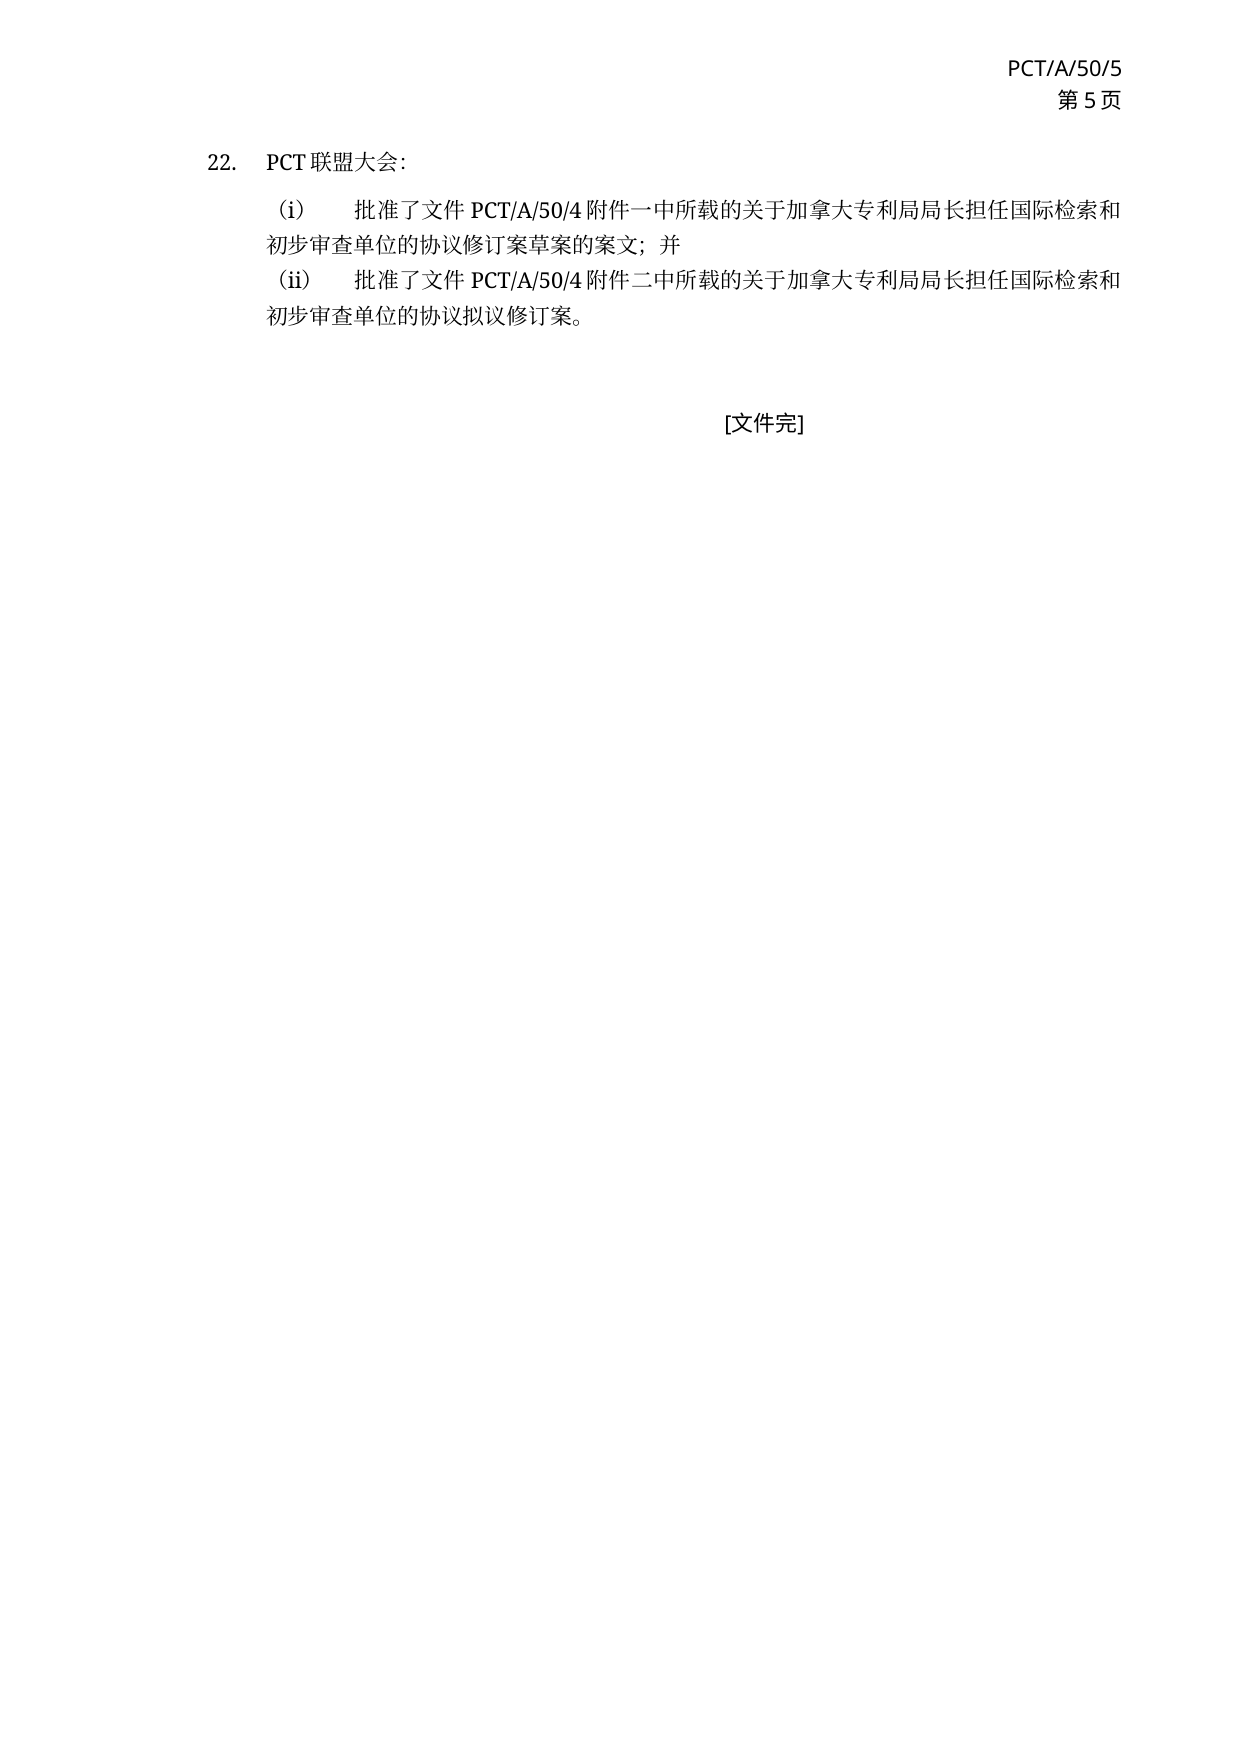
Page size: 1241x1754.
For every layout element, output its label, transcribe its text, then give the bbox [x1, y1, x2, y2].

text [文件完] [724, 406, 1122, 437]
list PCT联盟大会： [207, 141, 1122, 176]
list 批准了文件PCT/A/50/4附件二中所载的关于加拿大专利局局长担任国际检索和初步审查单位的协议拟议修订案。 [266, 260, 1122, 331]
list 批准了文件PCT/A/50/4附件一中所载的关于加拿大专利局局长担任国际检索和初步审查单位的协议修订案草案的案文；并 [266, 189, 1122, 260]
